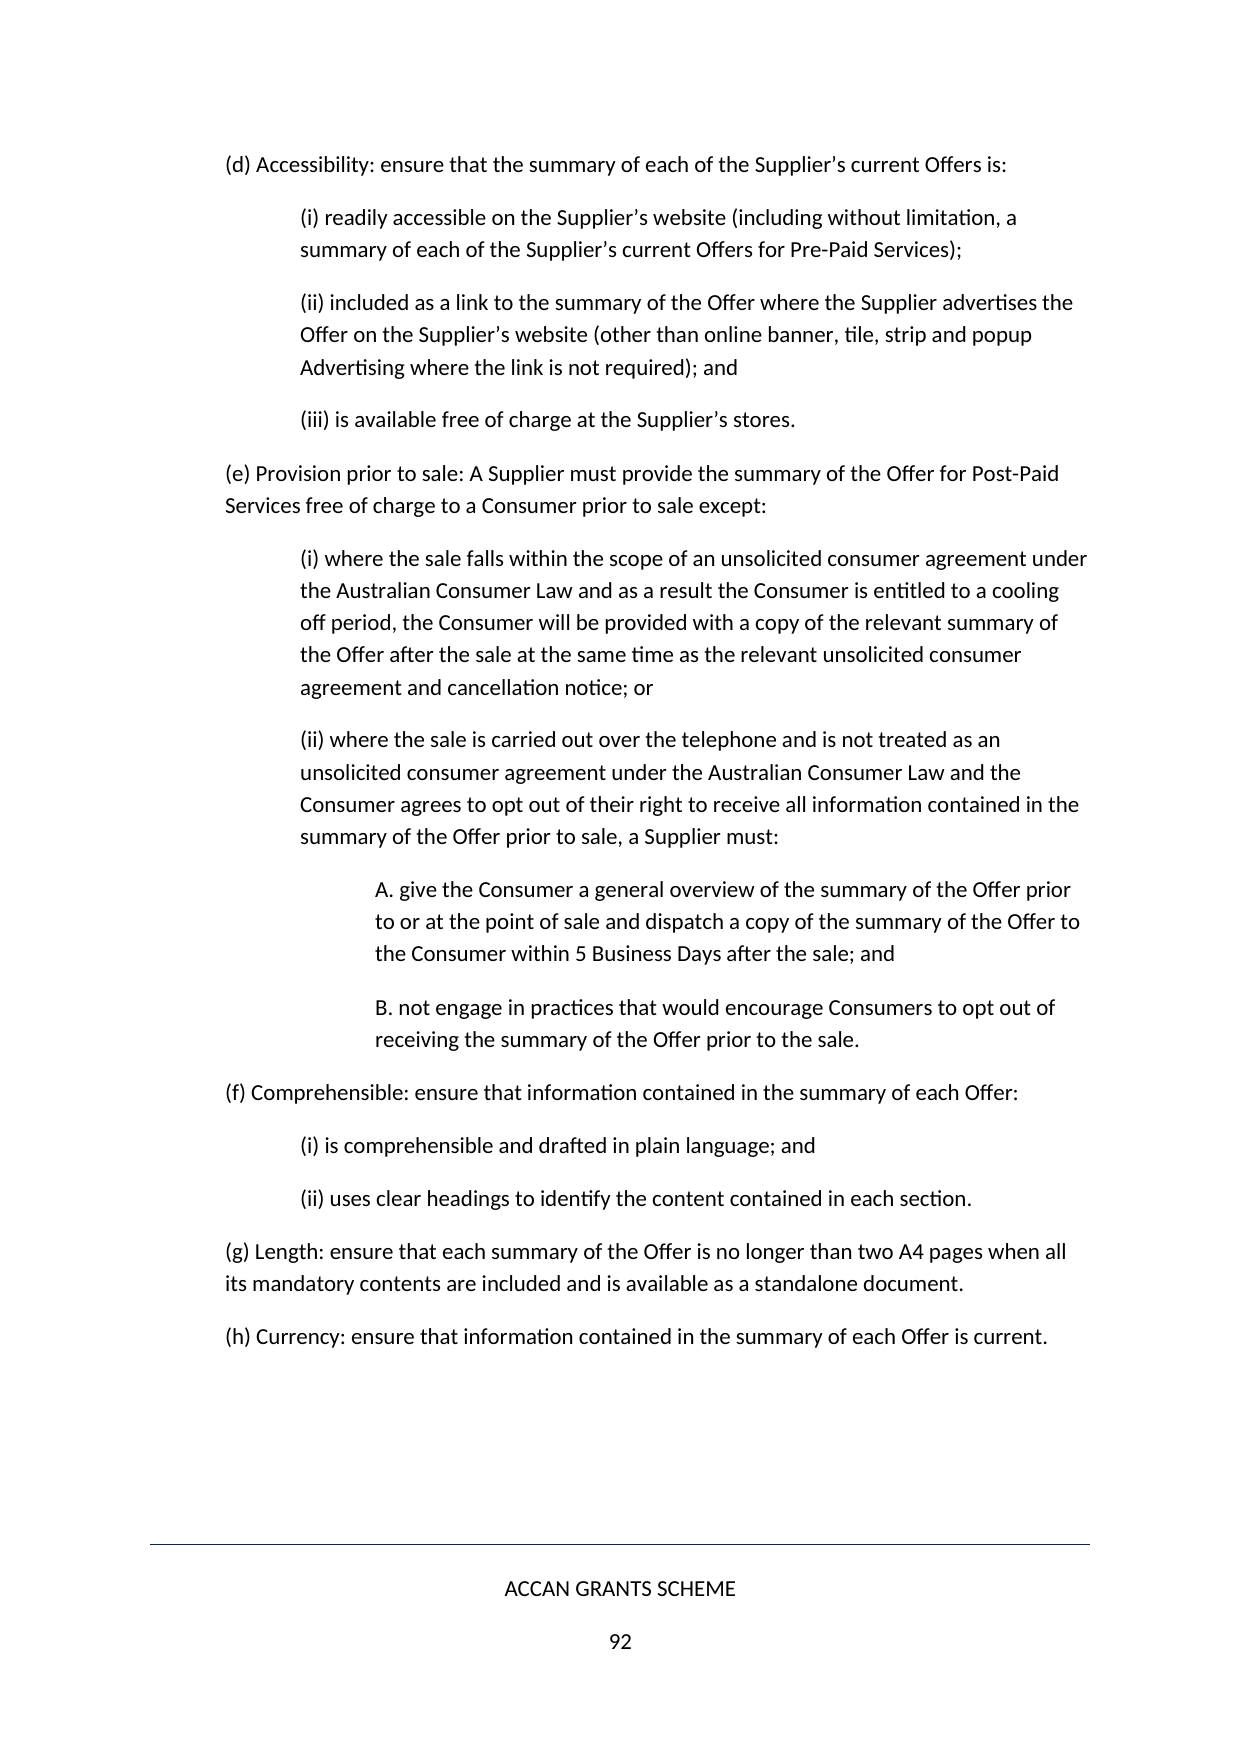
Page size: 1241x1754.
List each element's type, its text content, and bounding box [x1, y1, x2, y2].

text (h) Currency: ensure that information contained in the summary of each Offer is current. [225, 1322, 1090, 1382]
text (ii) included as a link to the summary of the Offer where the Supplier advertises the Offer on the Supplier’s website (other than online banner, tile, strip and popup Advertising where the link is not required); and [300, 288, 1090, 381]
text (i) readily accessible on the Supplier’s website (including without limitation, a summary of each of the Supplier’s current Offers for Pre-Paid Services); [300, 203, 1090, 263]
text (g) Length: ensure that each summary of the Offer is no longer than two A4 pages when all its mandatory contents are included and is available as a standalone document. [225, 1237, 1090, 1297]
text (iii) is available free of charge at the Supplier’s stores. [300, 406, 1090, 434]
text (ii) where the sale is carried out over the telephone and is not treated as an unsolicited consumer agreement under the Australian Consumer Law and the Consumer agrees to opt out of their right to receive all information contained in the summary of the Offer prior to sale, a Supplier must: [300, 726, 1090, 850]
text (i) is comprehensible and drafted in plain language; and [225, 1131, 1090, 1159]
text B. not engage in practices that would encourage Consumers to opt out of receiving the summary of the Offer prior to the sale. [375, 993, 1090, 1053]
text (ii) uses clear headings to identify the content contained in each section. [225, 1184, 1090, 1212]
text A. give the Consumer a general overview of the summary of the Offer prior to or at the point of sale and dispatch a copy of the summary of the Offer to the Consumer within 5 Business Days after the sale; and [375, 875, 1090, 968]
text (e) Provision prior to sale: A Supplier must provide the summary of the Offer for Post-Paid Services free of charge to a Consumer prior to sale except: [225, 459, 1090, 519]
text (d) Accessibility: ensure that the summary of each of the Supplier’s current Offers is: [150, 150, 1090, 178]
text (i) where the sale falls within the scope of an unsolicited consumer agreement under the Australian Consumer Law and as a result the Consumer is entitled to a cooling off period, the Consumer will be provided with a copy of the relevant summary of the Offer after the sale at the same time as the relevant unsolicited consumer agreement and cancellation notice; or [300, 544, 1090, 701]
text (f) Comprehensible: ensure that information contained in the summary of each Offer: [150, 1078, 1090, 1106]
